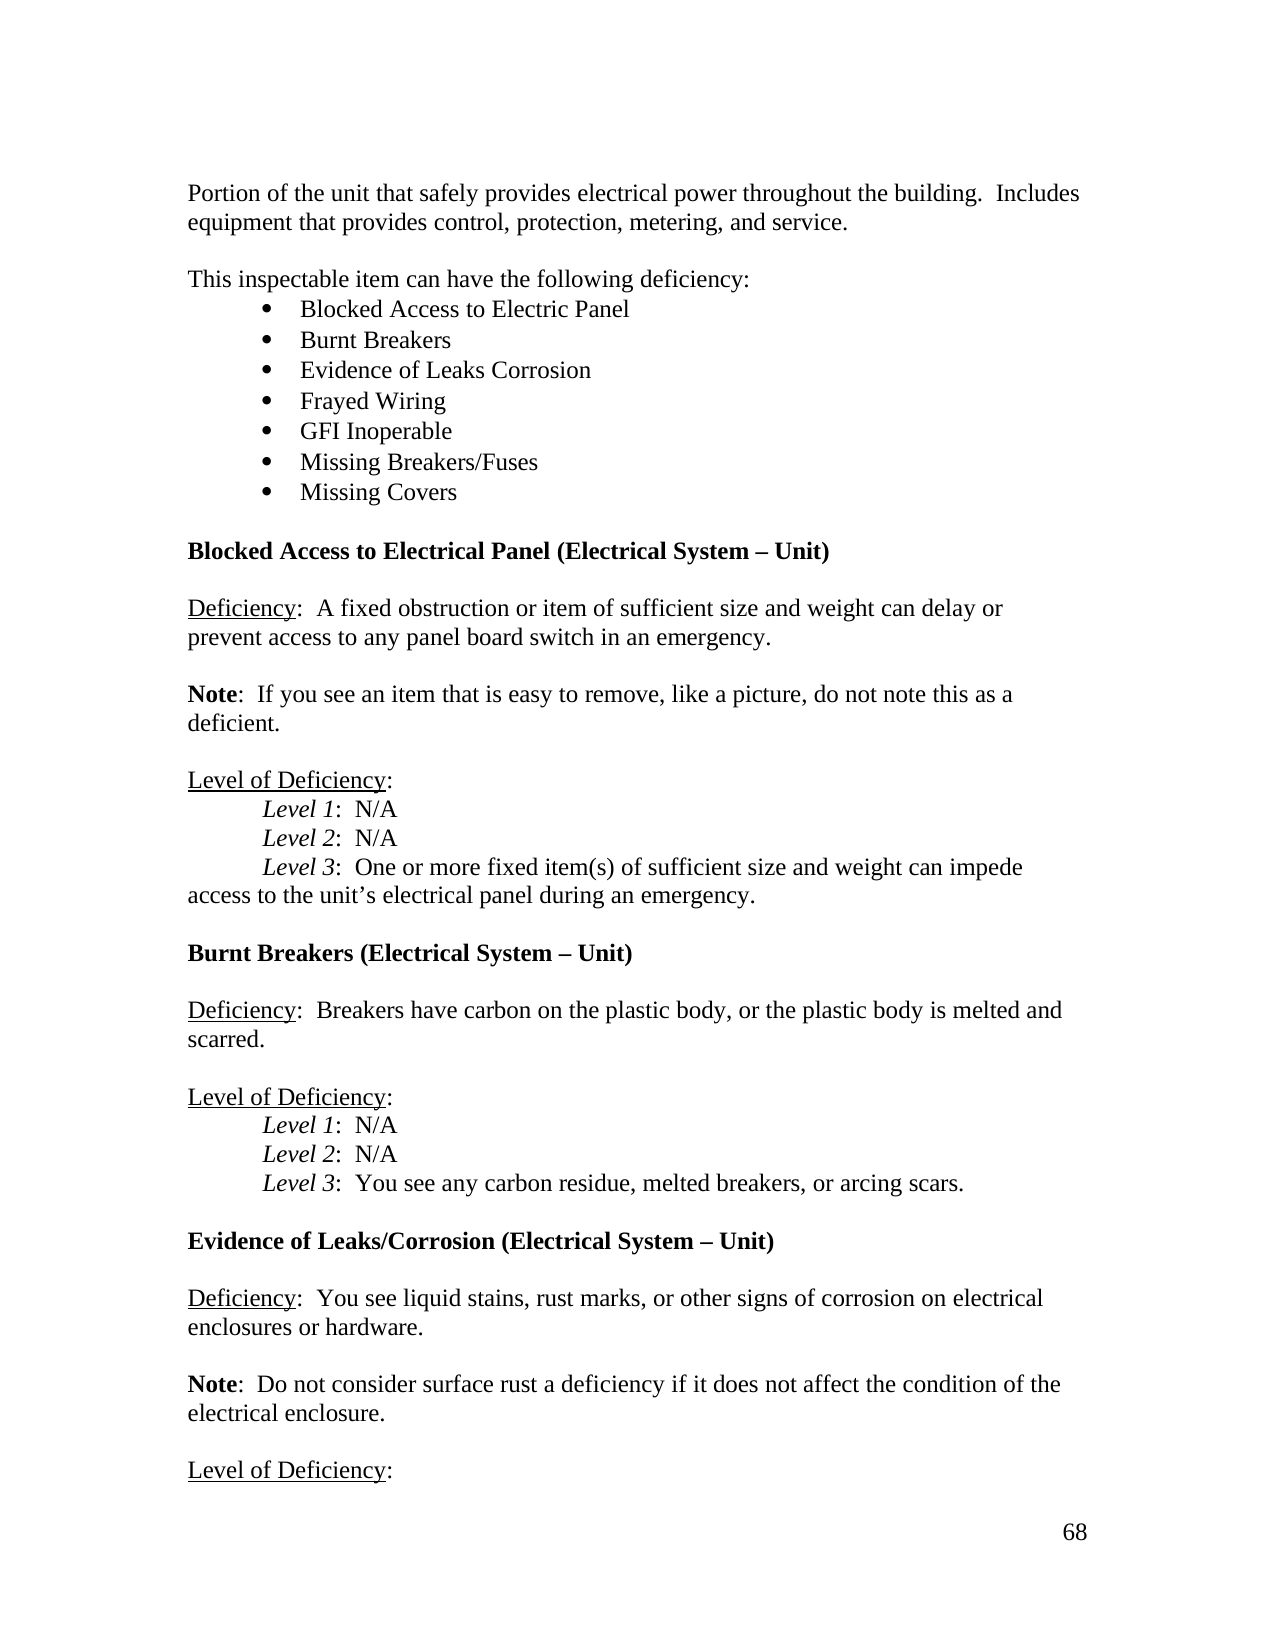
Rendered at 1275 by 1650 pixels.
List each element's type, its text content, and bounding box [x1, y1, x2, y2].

text Deficiency: A fixed obstruction or item of sufficient size and weight can delay or prevent access to any panel board switch in an emergency. [187, 593, 1027, 650]
text Level of Deficiency: [187, 1082, 1100, 1111]
list GFI Inoperable [262, 415, 1100, 446]
text Level 3: One or more fixed item(s) of sufficient size and weight can impede access to the unit’s electrical panel during an emergency. [187, 852, 1079, 909]
text Level of Deficiency: [187, 1456, 1100, 1484]
subtitle Burnt Breakers (Electrical System – Unit) [187, 938, 1100, 967]
subtitle Evidence of Leaks/Corrosion (Electrical System – Unit) [187, 1226, 1100, 1255]
text Deficiency: You see liquid stains, rust marks, or other signs of corrosion on electrical enclosures or hardware. [187, 1283, 1079, 1341]
text Level of Deficiency: [187, 765, 1100, 794]
list Missing Covers [262, 476, 1100, 507]
text Level 3: You see any carbon residue, melted breakers, or arcing scars. [262, 1168, 1100, 1197]
text Level 2: N/A [262, 823, 1100, 852]
list Burnt Breakers [262, 324, 1100, 354]
list Missing Breakers/Fuses [262, 446, 1100, 476]
list Blocked Access to Electric Panel [262, 293, 1100, 324]
text Level 1: N/A [262, 794, 1100, 823]
text Note: If you see an item that is easy to remove, like a picture, do not note this as a deficient. [187, 679, 1079, 737]
subtitle Blocked Access to Electrical Panel (Electrical System – Unit) [187, 536, 1100, 564]
text Level 2: N/A [262, 1139, 1100, 1168]
text Note: Do not consider surface rust a deficiency if it does not affect the condition of the electrical enclosure. [187, 1369, 1079, 1427]
text This inspectable item can have the following deficiency: [187, 264, 1100, 293]
text Deficiency: Breakers have carbon on the plastic body, or the plastic body is melted and scarred. [187, 996, 1079, 1053]
text Level 1: N/A [262, 1111, 1100, 1139]
list Evidence of Leaks Corrosion [262, 354, 1100, 385]
list Frayed Wiring [262, 385, 1100, 415]
text Portion of the unit that safely provides electrical power throughout the building. Includes equipment that provides control, protection, metering, and service. [187, 178, 1084, 235]
